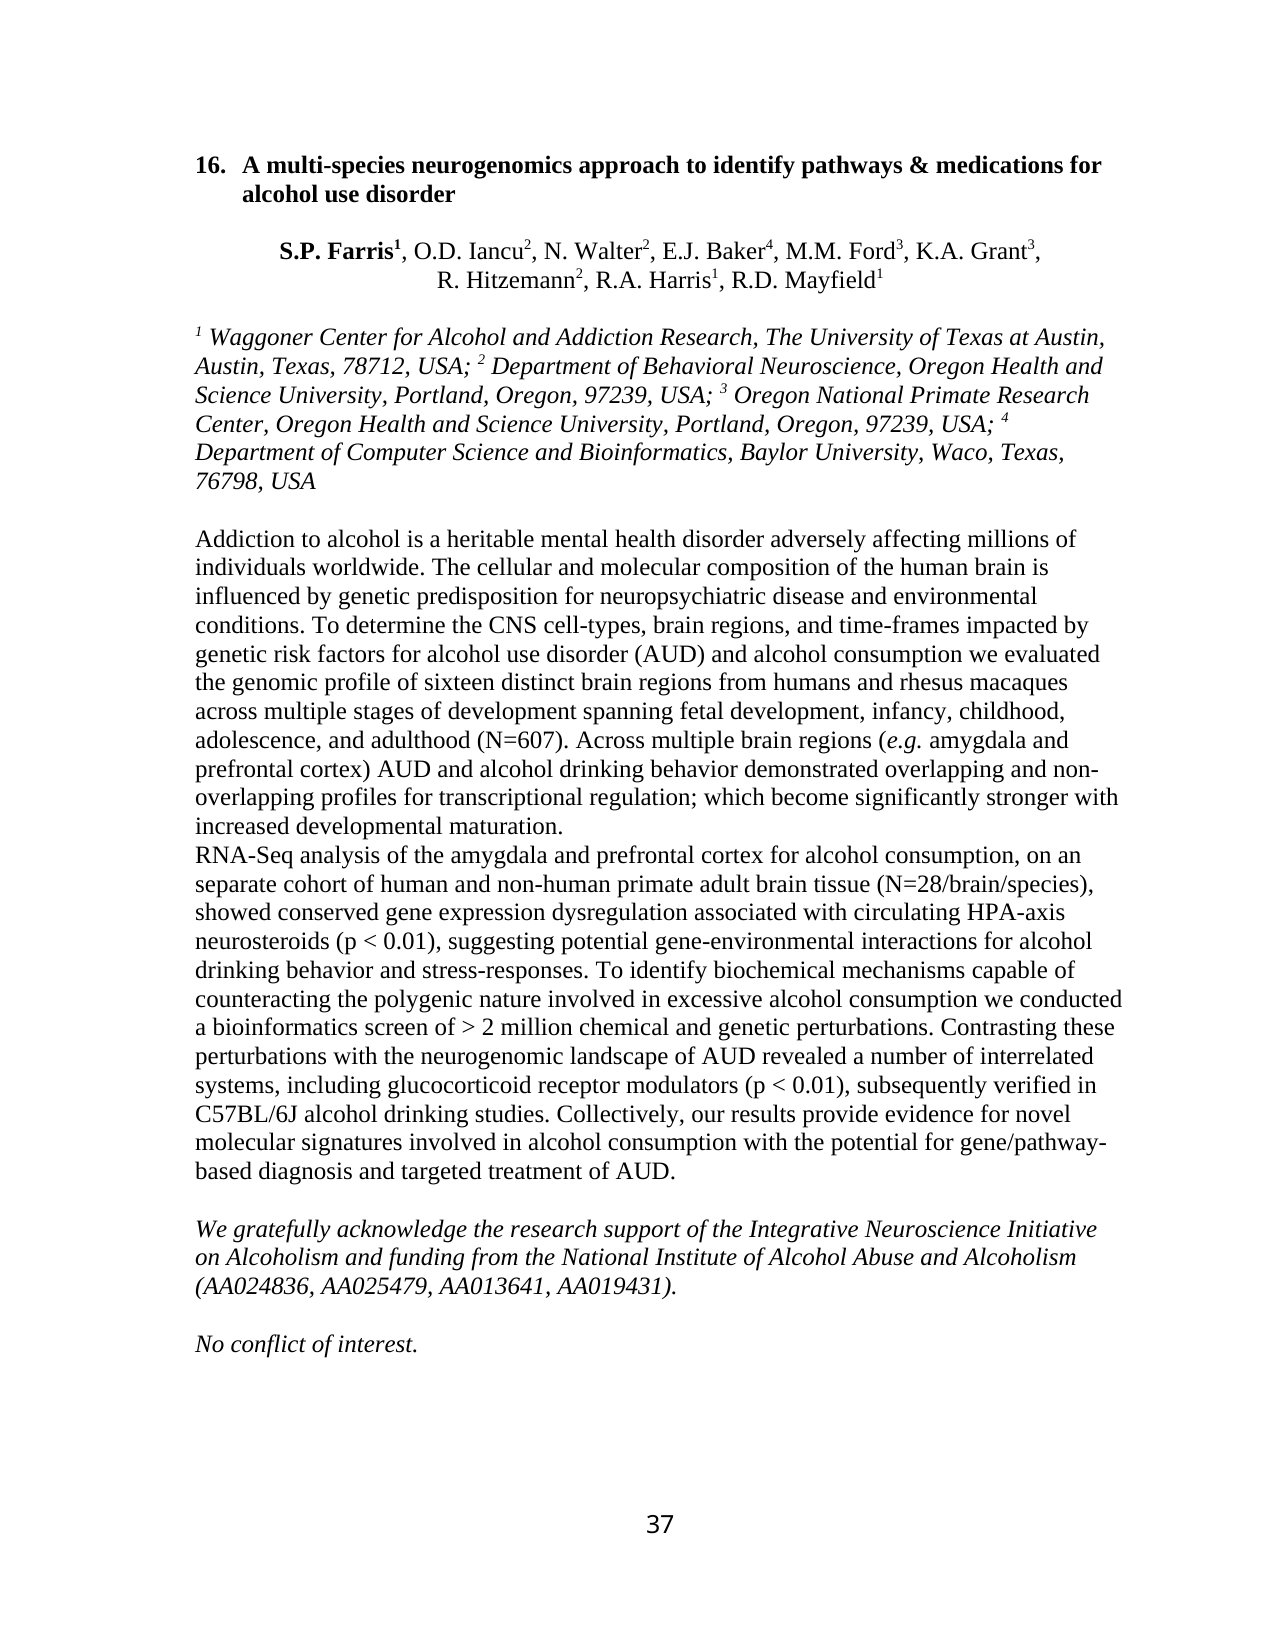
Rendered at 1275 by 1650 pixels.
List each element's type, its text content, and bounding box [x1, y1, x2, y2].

text RNA-Seq analysis of the amygdala and prefrontal cortex for alcohol consumption, on an separate cohort of human and non-human primate adult brain tissue (N=28/brain/species), showed conserved gene expression dysregulation associated with circulating HPA-axis neurosteroids (p < 0.01), suggesting potential gene-environmental interactions for alcohol drinking behavior and stress-responses. To identify biochemical mechanisms capable of counteracting the polygenic nature involved in excessive alcohol consumption we conducted a bioinformatics screen of > 2 million chemical and genetic perturbations. Contrasting these perturbations with the neurogenomic landscape of AUD revealed a number of interrelated systems, including glucocorticoid receptor modulators (p < 0.01), subsequently verified in C57BL/6J alcohol drinking studies. Collectively, our results provide evidence for novel molecular signatures involved in alcohol consumption with the potential for gene/pathway- based diagnosis and targeted treatment of AUD. [195, 840, 1125, 1185]
text Addiction to alcohol is a heritable mental health disorder adversely affecting millions of individuals worldwide. The cellular and molecular composition of the human brain is influenced by genetic predisposition for neuropsychiatric disease and environmental conditions. To determine the CNS cell-types, brain regions, and time-frames impacted by genetic risk factors for alcohol use disorder (AUD) and alcohol consumption we evaluated the genomic profile of sixteen distinct brain regions from humans and rhesus macaques across multiple stages of development spanning fetal development, infancy, childhood, adolescence, and adulthood (N=607). Across multiple brain regions (e.g. amygdala and prefrontal cortex) AUD and alcohol drinking behavior demonstrated overlapping and non-overlapping profiles for transcriptional regulation; which become significantly stronger with increased developmental maturation. [195, 524, 1125, 840]
list A multi-species neurogenomics approach to identify pathways & medications for alcohol use disorder [195, 150, 1125, 207]
text S.P. Farris1, O.D. Iancu2, N. Walter2, E.J. Baker4, M.M. Ford3, K.A. Grant3, [195, 236, 1125, 265]
text R. Hitzemann2, R.A. Harris1, R.D. Mayfield1 [195, 265, 1125, 294]
text No conflict of interest. [195, 1329, 1125, 1357]
text We gratefully acknowledge the research support of the Integrative Neuroscience Initiative on Alcoholism and funding from the National Institute of Alcohol Abuse and Alcoholism (AA024836, AA025479, AA013641, AA019431). [195, 1214, 1125, 1300]
text 1 Waggoner Center for Alcohol and Addiction Research, The University of Texas at Austin, Austin, Texas, 78712, USA; 2 Department of Behavioral Neuroscience, Oregon Health and Science University, Portland, Oregon, 97239, USA; 3 Oregon National Primate Research Center, Oregon Health and Science University, Portland, Oregon, 97239, USA; 4 Department of Computer Science and Bioinformatics, Baylor University, Waco, Texas, 76798, USA [195, 322, 1125, 495]
